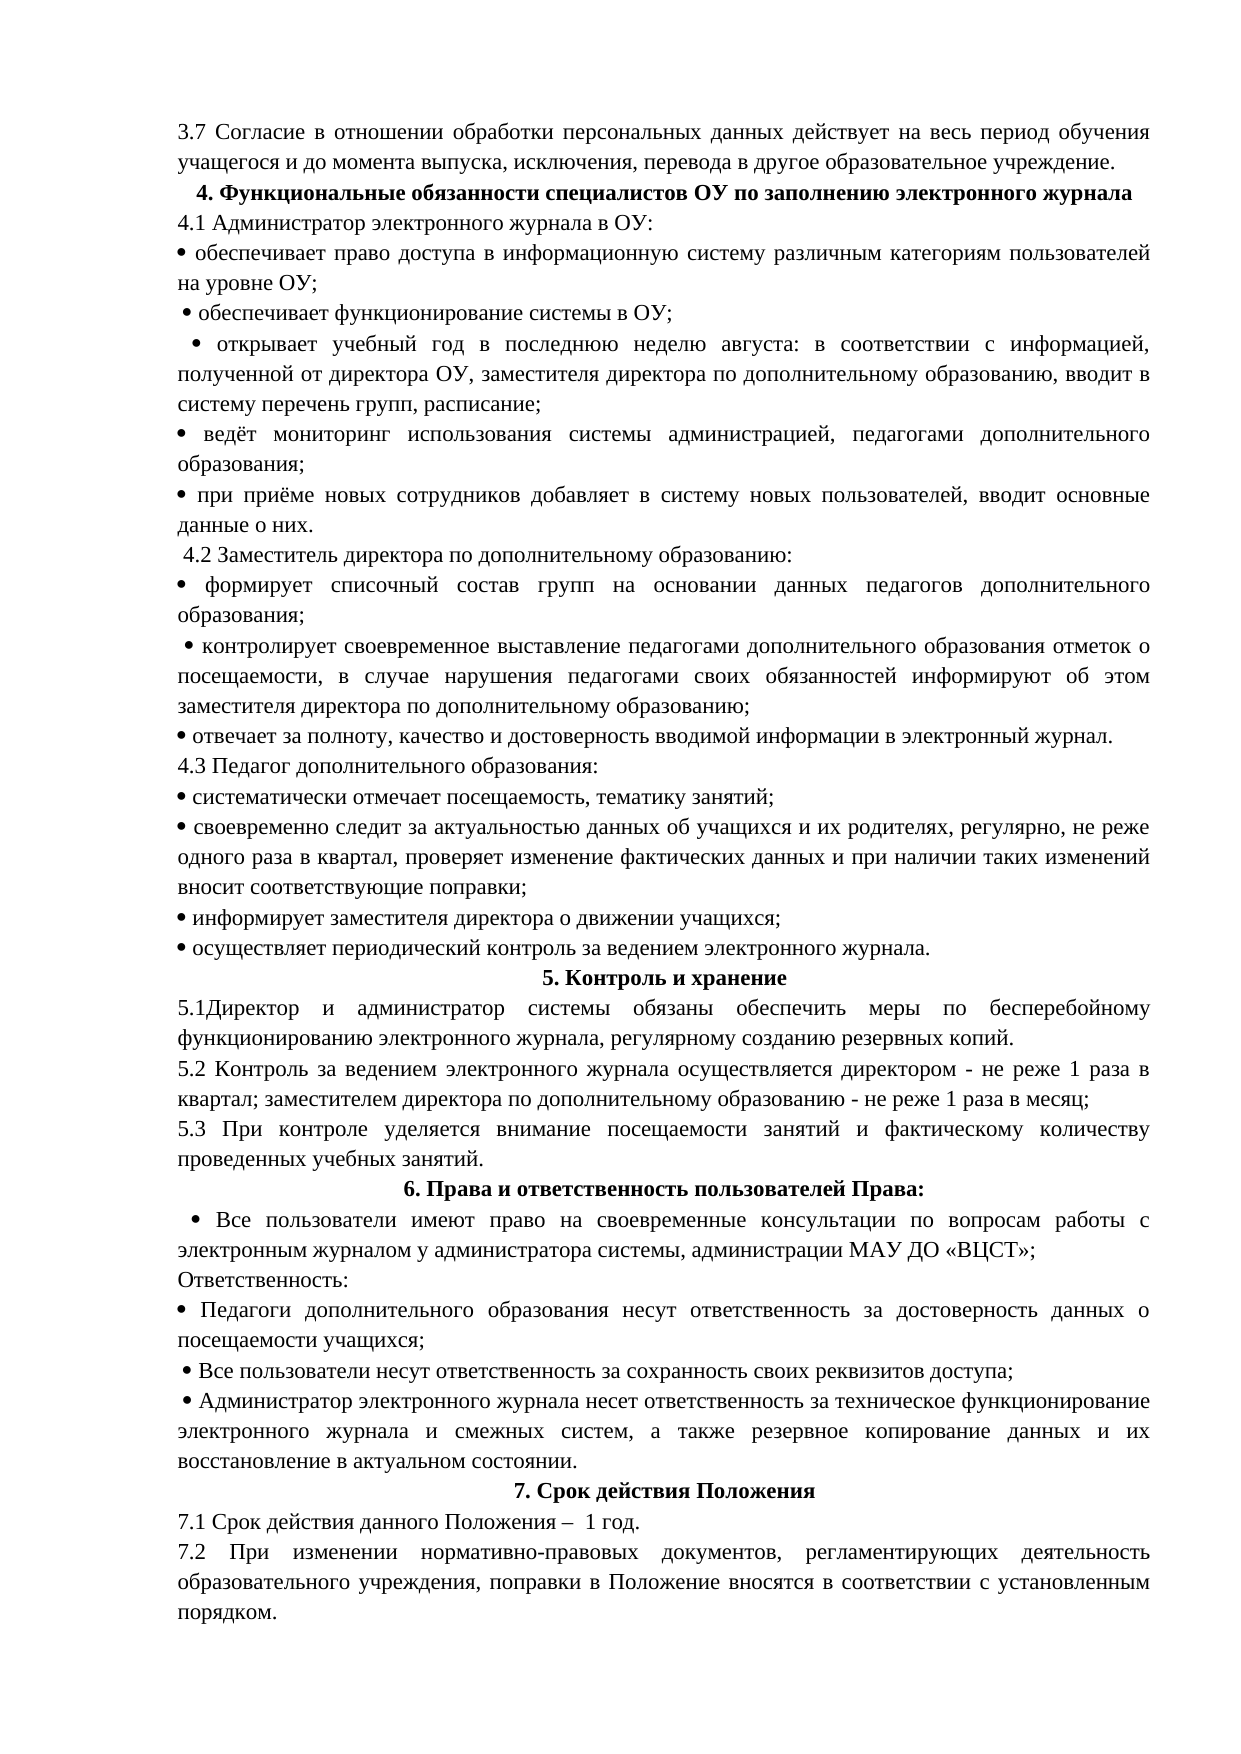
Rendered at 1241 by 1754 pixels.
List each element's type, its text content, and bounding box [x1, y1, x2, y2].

text 5. Контроль и хранение [177, 964, 1152, 990]
text 4. Функциональные обязанности специалистов ОУ по заполнению электронного журнала [177, 178, 1152, 205]
text 4.3 Педагог дополнительного образования: [177, 752, 1152, 779]
text обеспечивает функционирование системы в ОУ; [177, 299, 1152, 326]
text 3.7 Согласие в отношении обработки персональных данных действует на весь период обучения учащегося и до момента выпуска, исключения, перевода в другое образовательное учреждение. [177, 118, 1152, 175]
text Все пользователи несут ответственность за сохранность своих реквизитов доступа; [177, 1357, 1152, 1383]
text Все пользователи имеют право на своевременные консультации по вопросам работы с электронным журналом у администратора системы, администрации МАУ ДО «ВЦСТ»; [177, 1206, 1152, 1262]
text отвечает за полноту, качество и достоверность вводимой информации в электронный журнал. [177, 722, 1152, 749]
text 7.1 Срок действия данного Положения – 1 год. [177, 1508, 1152, 1534]
text формирует списочный состав групп на основании данных педагогов дополнительного образования; [177, 571, 1152, 628]
text своевременно следит за актуальностью данных об учащихся и их родителях, регулярно, не реже одного раза в квартал, проверяет изменение фактических данных и при наличии таких изменений вносит соответствующие поправки; [177, 813, 1152, 900]
text 7. Срок действия Положения [177, 1477, 1152, 1504]
text Ответственность: [177, 1266, 1152, 1292]
text 7.2 При изменении нормативно-правовых документов, регламентирующих деятельность образовательного учреждения, поправки в Положение вносятся в соответствии с установленным порядком. [177, 1538, 1152, 1625]
text 4.1 Администратор электронного журнала в ОУ: [177, 209, 1152, 235]
text 4.2 Заместитель директора по дополнительному образованию: [177, 541, 1152, 567]
text 5.3 При контроле уделяется внимание посещаемости занятий и фактическому количеству проведенных учебных занятий. [177, 1115, 1152, 1172]
text 5.1Директор и администратор системы обязаны обеспечить меры по бесперебойному функционированию электронного журнала, регулярному созданию резервных копий. [177, 994, 1152, 1051]
text информирует заместителя директора о движении учащихся; [177, 903, 1152, 930]
text ведёт мониторинг использования системы администрацией, педагогами дополнительного образования; [177, 420, 1152, 477]
text обеспечивает право доступа в информационную систему различным категориям пользователей на уровне ОУ; [177, 239, 1152, 296]
text систематически отмечает посещаемость, тематику занятий; [177, 783, 1152, 809]
text 5.2 Контроль за ведением электронного журнала осуществляется директором - не реже 1 раза в квартал; заместителем директора по дополнительному образованию - не реже 1 раза в месяц; [177, 1054, 1152, 1111]
text осуществляет периодический контроль за ведением электронного журнала. [177, 934, 1152, 960]
text при приёме новых сотрудников добавляет в систему новых пользователей, вводит основные данные о них. [177, 481, 1152, 537]
text Администратор электронного журнала несет ответственность за техническое функционирование электронного журнала и смежных систем, а также резервное копирование данных и их восстановление в актуальном состоянии. [177, 1387, 1152, 1474]
text Педагоги дополнительного образования несут ответственность за достоверность данных о посещаемости учащихся; [177, 1296, 1152, 1353]
text 6. Права и ответственность пользователей Права: [177, 1175, 1152, 1202]
text открывает учебный год в последнюю неделю августа: в соответствии с информацией, полученной от директора ОУ, заместителя директора по дополнительному образованию, вводит в систему перечень групп, расписание; [177, 329, 1152, 416]
text контролирует своевременное выставление педагогами дополнительного образования отметок о посещаемости, в случае нарушения педагогами своих обязанностей информируют об этом заместителя директора по дополнительному образованию; [177, 632, 1152, 718]
